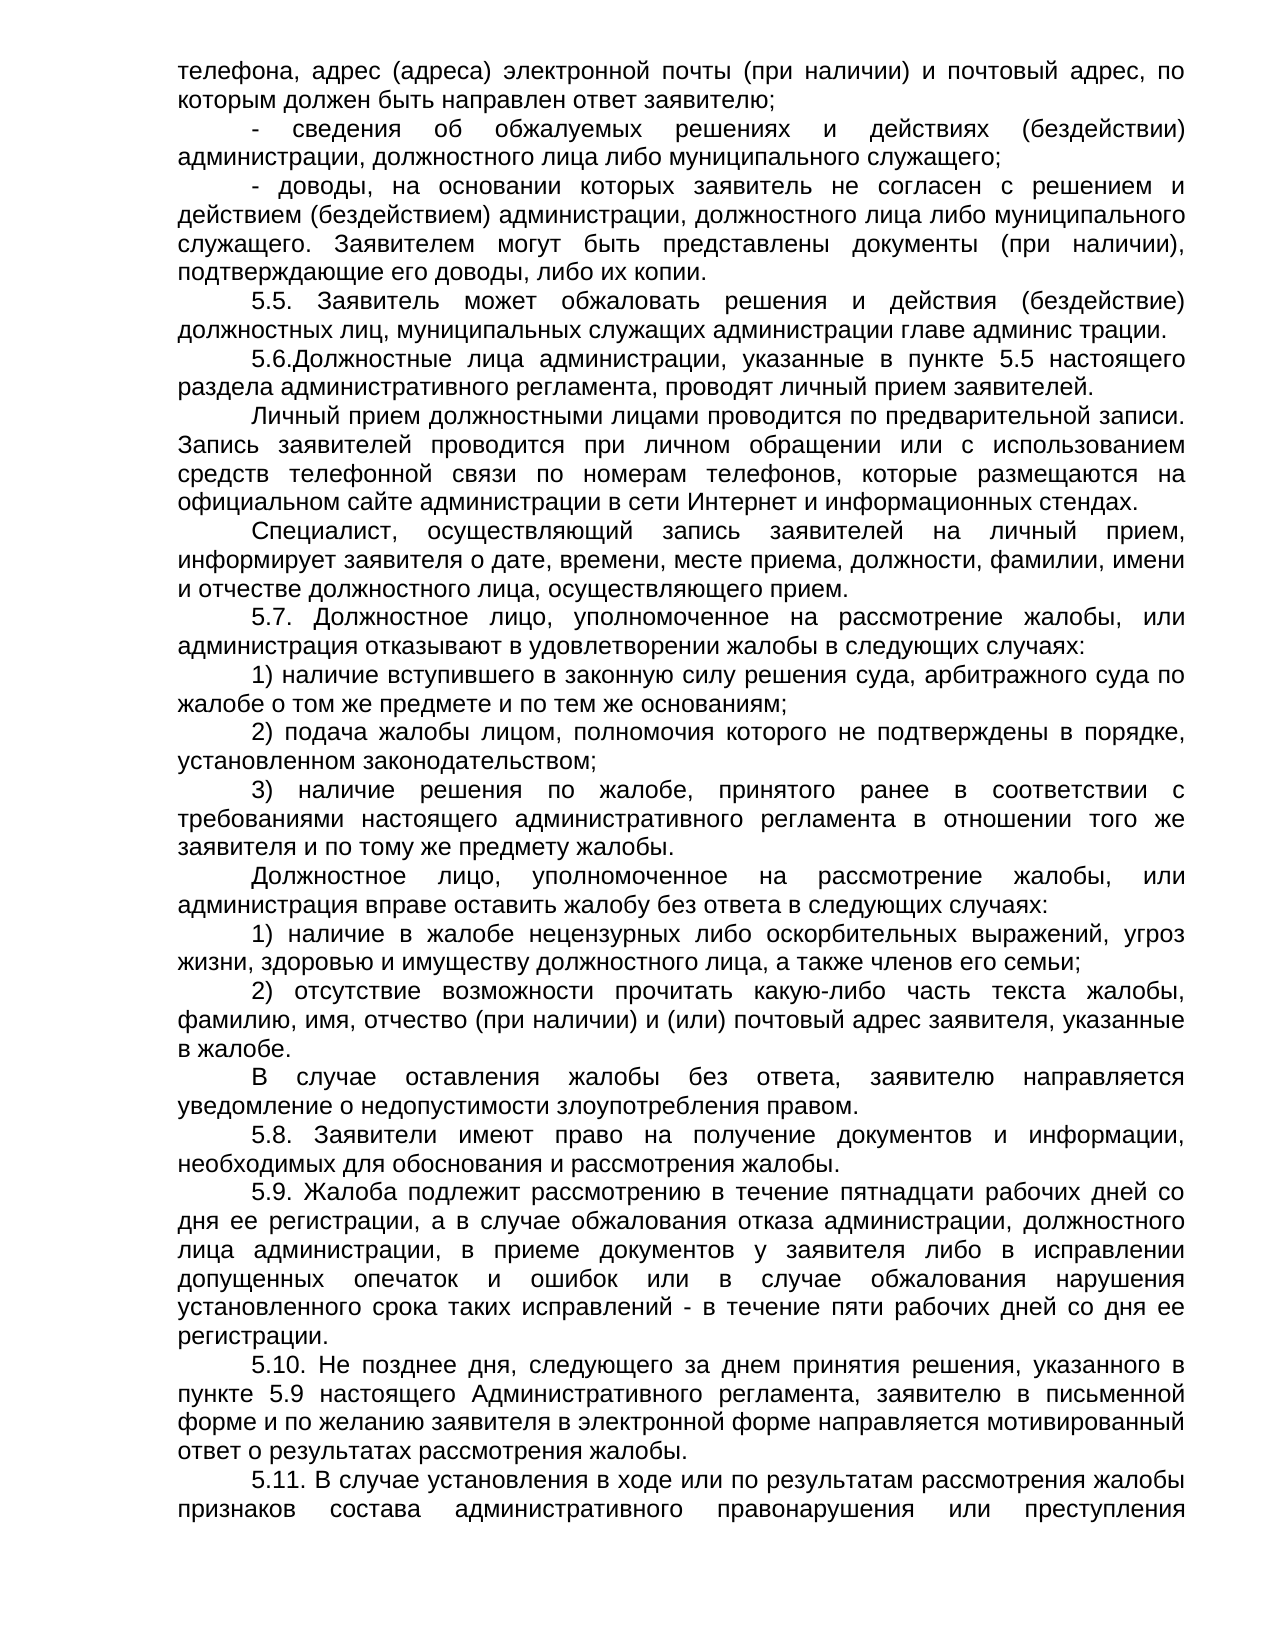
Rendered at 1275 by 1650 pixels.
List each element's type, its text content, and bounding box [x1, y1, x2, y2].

text Личный прием должностными лицами проводится по предварительной записи. Запись заявителей проводится при личном обращении или с использованием средств телефонной связи по номерам телефонов, которые размещаются на официальном сайте администрации в сети Интернет и информационных стендах. [177, 401, 1186, 516]
text Специалист, осуществляющий запись заявителей на личный прием, информирует заявителя о дате, времени, месте приема, должности, фамилии, имени и отчестве должностного лица, осуществляющего прием. [177, 516, 1186, 602]
text 5.7. Должностное лицо, уполномоченное на рассмотрение жалобы, или администрация отказывают в удовлетворении жалобы в следующих случаях: [177, 602, 1186, 660]
text 5.9. Жалоба подлежит рассмотрению в течение пятнадцати рабочих дней со дня ее регистрации, а в случае обжалования отказа администрации, должностного лица администрации, в приеме документов у заявителя либо в исправлении допущенных опечаток и ошибок или в случае обжалования нарушения установленного срока таких исправлений - в течение пяти рабочих дней со дня ее регистрации. [177, 1177, 1186, 1350]
text 2) отсутствие возможности прочитать какую-либо часть текста жалобы, фамилию, имя, отчество (при наличии) и (или) почтовый адрес заявителя, указанные в жалобе. [177, 976, 1186, 1062]
text 5.8. Заявители имеют право на получение документов и информации, необходимых для обоснования и рассмотрения жалобы. [177, 1120, 1186, 1177]
text - сведения об обжалуемых решениях и действиях (бездействии) администрации, должностного лица либо муниципального служащего; [177, 114, 1186, 171]
text 3) наличие решения по жалобе, принятого ранее в соответствии с требованиями настоящего административного регламента в отношении того же заявителя и по тому же предмету жалобы. [177, 775, 1186, 861]
text - доводы, на основании которых заявитель не согласен с решением и действием (бездействием) администрации, должностного лица либо муниципального служащего. Заявителем могут быть представлены документы (при наличии), подтверждающие его доводы, либо их копии. [177, 171, 1186, 286]
text 5.6.Должностные лица администрации, указанные в пункте 5.5 настоящего раздела административного регламента, проводят личный прием заявителей. [177, 344, 1186, 401]
text Должностное лицо, уполномоченное на рассмотрение жалобы, или администрация вправе оставить жалобу без ответа в следующих случаях: [177, 861, 1186, 919]
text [177, 1465, 1186, 1522]
text 5.5. Заявитель может обжаловать решения и действия (бездействие) должностных лиц, муниципальных служащих администрации главе админис трации. [177, 286, 1186, 344]
text 2) подача жалобы лицом, полномочия которого не подтверждены в порядке, установленном законодательством; [177, 717, 1186, 775]
text 1) наличие в жалобе нецензурных либо оскорбительных выражений, угроз жизни, здоровью и имуществу должностного лица, а также членов его семьи; [177, 919, 1186, 976]
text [177, 56, 1186, 114]
text В случае оставления жалобы без ответа, заявителю направляется уведомление о недопустимости злоупотребления правом. [177, 1062, 1186, 1120]
text 5.10. Не позднее дня, следующего за днем принятия решения, указанного в пункте 5.9 настоящего Административного регламента, заявителю в письменной форме и по желанию заявителя в электронной форме направляется мотивированный ответ о результатах рассмотрения жалобы. [177, 1350, 1186, 1465]
text 1) наличие вступившего в законную силу решения суда, арбитражного суда по жалобе о том же предмете и по тем же основаниям; [177, 660, 1186, 717]
